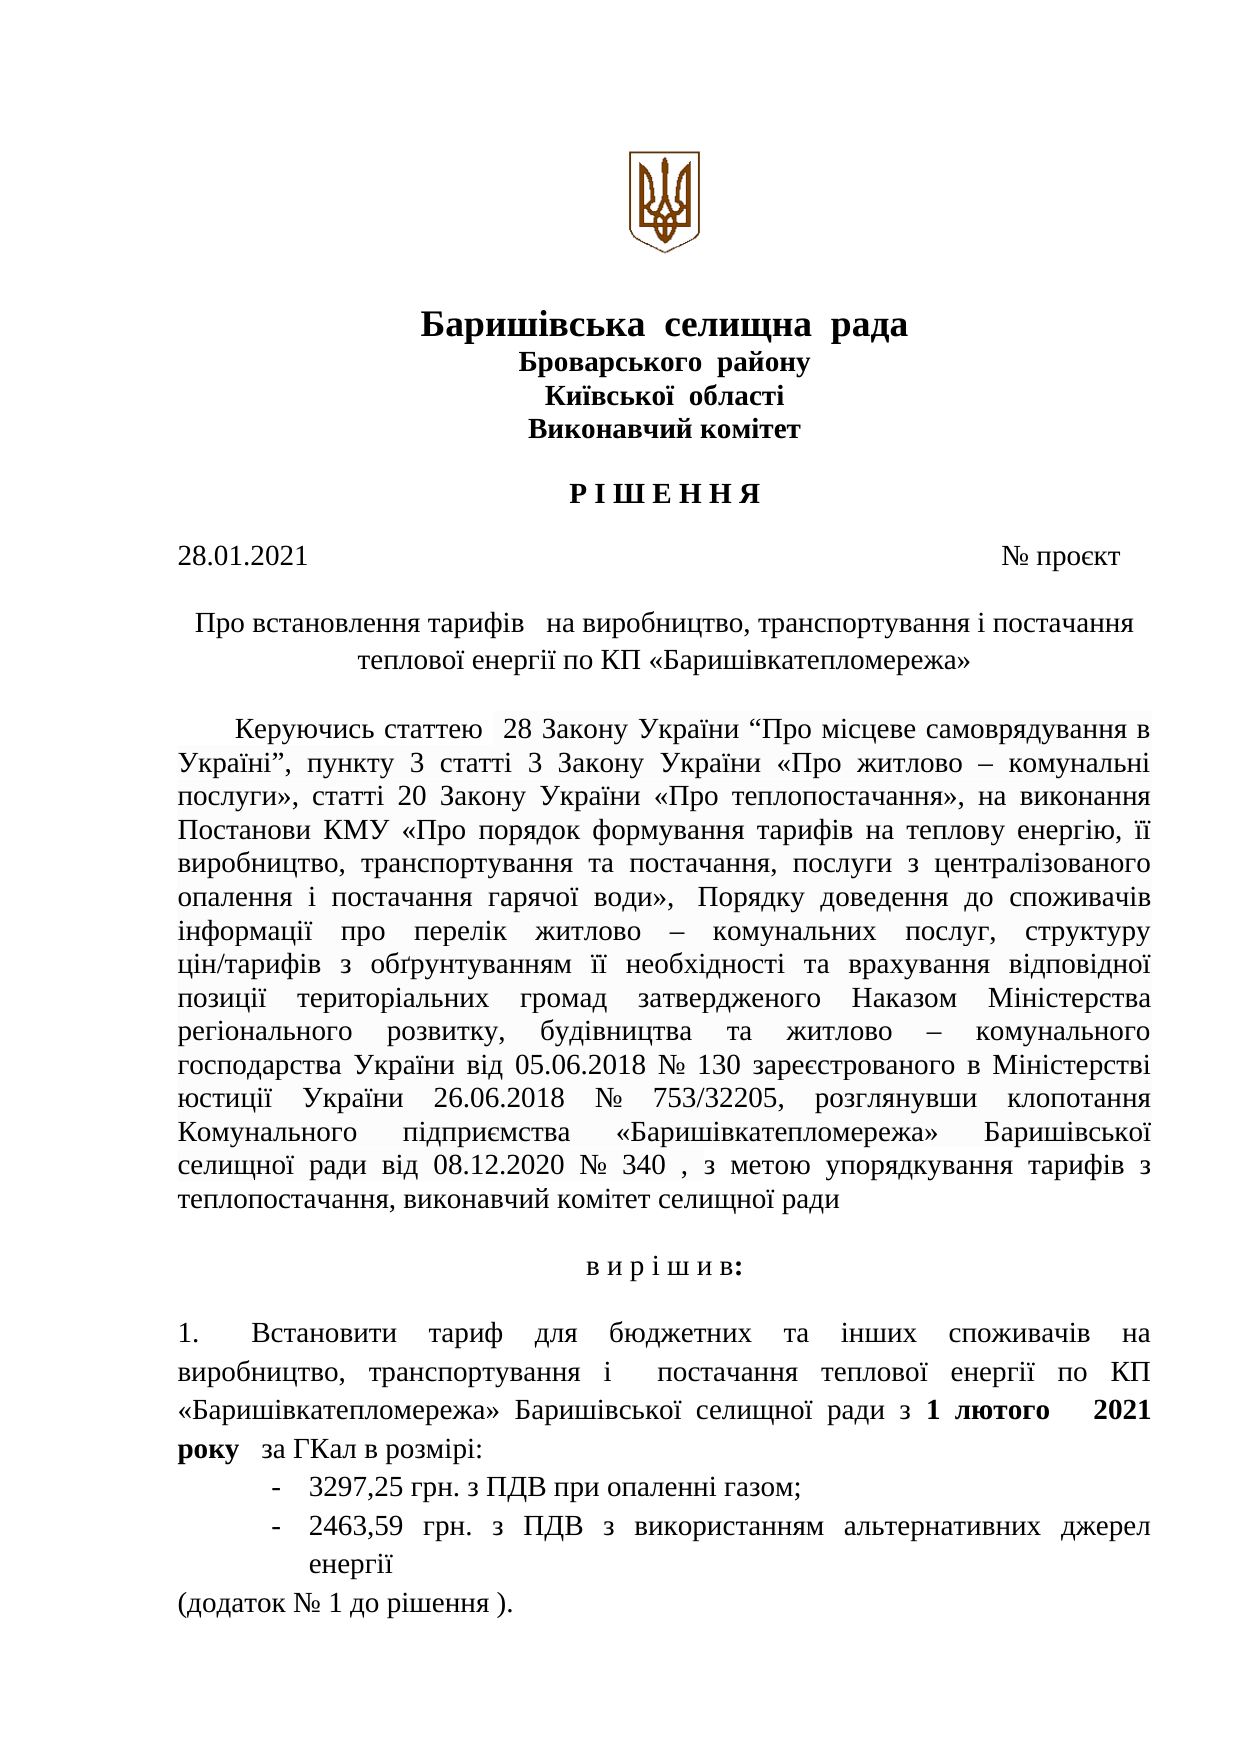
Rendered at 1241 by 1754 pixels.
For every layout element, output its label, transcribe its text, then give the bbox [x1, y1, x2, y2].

list 2463,59 грн. з ПДВ з використанням альтернативних джерел енергії [271, 1508, 1152, 1580]
list Встановити тариф для бюджетних та інших споживачів на виробництво, транспортування і постачання теплової енергії по КП «Баришівкатепломережа» Баришівської селищної ради з 1 лютого 2021 року за ГКал в розмірі: [177, 1315, 1152, 1464]
text 28.01.2021 № проєкт [177, 538, 1152, 572]
text (додаток № 1 до рішення ). [177, 1585, 1152, 1618]
text Керуючись статтею 28 Закону України “Про місцеве самоврядування в Україні”, пункту 3 статті 3 Закону України «Про житлово – комунальні послуги», статті 20 Закону України «Про теплопостачання», на виконання Постанови КМУ «Про порядок формування тарифів на теплову енергію, її виробництво, транспортування та постачання, послуги з централізованого опалення і постачання гарячої води», Порядку доведення до споживачів інформації про перелік житлово – комунальних послуг, структуру цін/тарифів з обґрунтуванням її необхідності та врахування відповідної позиції територіальних громад затвердженого Наказом Міністерства регіонального розвитку, будівництва та житлово – комунального господарства України від 05.06.2018 № 130 зареєстрованого в Міністерстві юстиції України 26.06.2018 № 753/32205, розглянувши клопотання Комунального підприємства «Баришівкатепломережа» Баришівської селищної ради від 08.12.2020 № 340 , з метою упорядкування тарифів з теплопостачання, виконавчий комітет селищної ради [177, 1147, 1152, 1214]
subtitle Баришівська селищна рада [177, 301, 1152, 344]
subtitle Р І Ш Е Н Н Я [177, 476, 1152, 510]
text Про встановлення тарифів на виробництво, транспортування і постачання теплової енергії по КП «Баришівкатепломережа» [177, 606, 1152, 675]
picture [622, 145, 707, 259]
text Київської області [177, 378, 1152, 412]
text Виконавчий комітет [177, 412, 1152, 445]
subtitle Броварського району [177, 344, 1152, 378]
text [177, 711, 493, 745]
text в и р і ш и в: [177, 1248, 1152, 1282]
list 3297,25 грн. з ПДВ при опаленні газом; [271, 1469, 1152, 1503]
